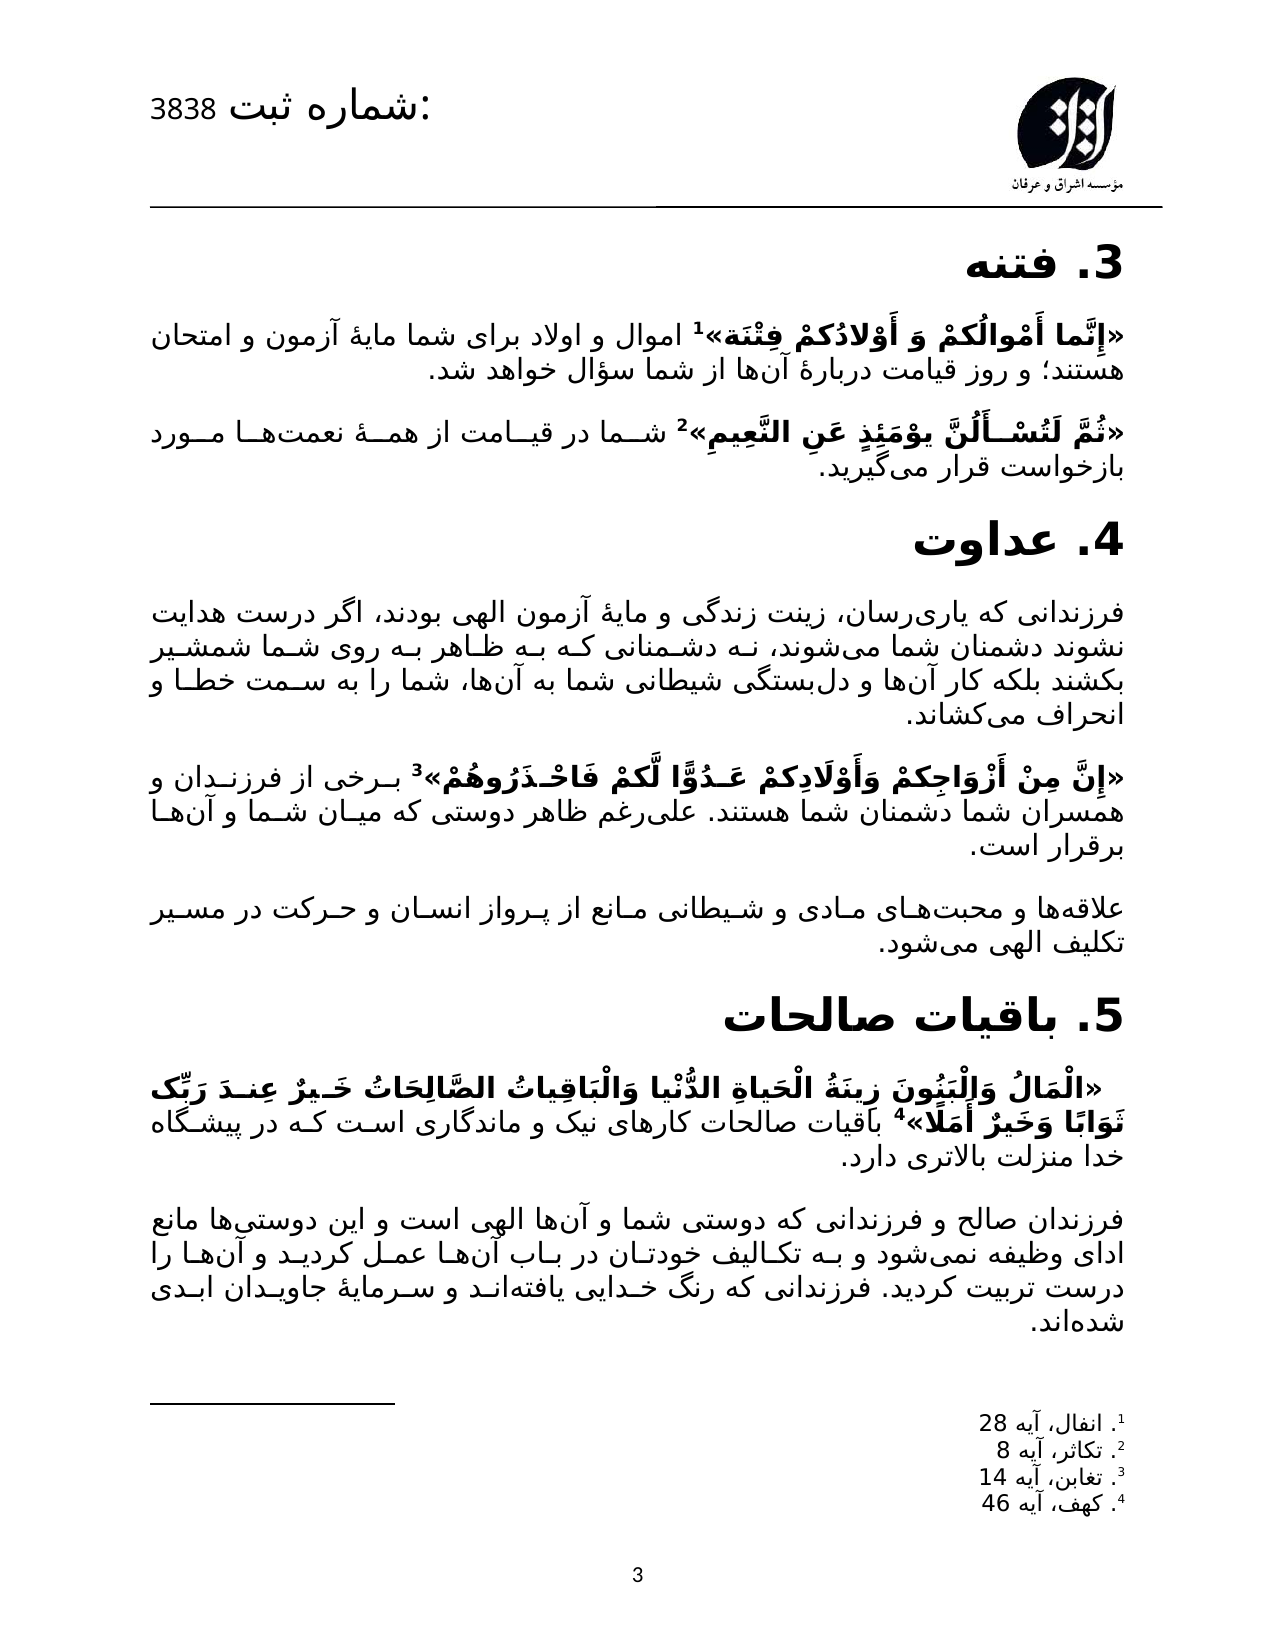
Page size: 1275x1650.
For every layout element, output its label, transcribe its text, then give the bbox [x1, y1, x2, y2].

text «إِنَّما أَمْوالُکمْ وَ أَوْلادُکمْ فِتْنَة» اموال و اولاد برای شما مایهٔ آزمون و امتحان هستند؛ و روز قیامت دربارهٔ آن‌ها از شما سؤال خواهد شد. [150, 319, 1125, 387]
picture [1008, 76, 1124, 194]
text «ثُمَّ لَتُسْأَلُنَّ یوْمَئِذٍ عَنِ النَّعِیمِ» شما در قیامت از همهٔ نعمت‌ها مورد بازخواست قرار می‌گیرید. [150, 416, 1125, 484]
subtitle 4. عداوت [150, 513, 1125, 566]
subtitle 5. باقیات صالحات [150, 988, 1125, 1042]
text علاقه‌ها و محبت‌های مادی و شیطانی مانع از پرواز انسان و حرکت در مسیر تکلیف الهی می‌شود. [150, 891, 1125, 959]
text «إِنَّ مِنْ أَزْوَاجِکمْ وَأَوْلَادِکمْ عَدُوًّا لَّکمْ فَاحْذَرُوهُمْ» برخی از فرزندان و همسران شما دشمنان شما هستند. علی‌رغم ظاهر دوستی که میان شما و آن‌ها برقرار است. [150, 760, 1125, 862]
text فرزندانی که یاری‌رسان، زینت زندگی و مایهٔ آزمون الهی بودند، اگر درست هدایت نشوند دشمنان شما می‌شوند، نه دشمنانی که به ظاهر به روی شما شمشیر بکشند بلکه کار آن‌ها و دل‌بستگی شیطانی شما به آن‌ها، شما را به سمت خطا و انحراف می‌کشاند. [150, 595, 1125, 731]
subtitle 3. فتنه [150, 236, 1125, 289]
text «الْمَالُ وَالْبَنُونَ زِینَةُ الْحَیاةِ الدُّنْیا وَالْبَاقِیاتُ الصَّالِحَاتُ خَیرٌ عِندَ رَبِّک ثَوَابًا وَخَیرٌ أَمَلًا» باقیات صالحات کارهای نیک و ماندگاری است که در پیشگاه خدا منزلت بالاتری دارد. [150, 1071, 1125, 1173]
text فرزندان صالح و فرزندانی که دوستی شما و آن‌ها الهی است و این دوستی‌ها مانع ادای وظیفه نمی‌شود و به تکالیف خودتان در باب آن‌ها عمل کردید و آن‌ها را درست تربیت کردید. فرزندانی که رنگ خدایی یافته‌اند و سرمایهٔ جاویدان ابدی شده‌اند. [150, 1202, 1125, 1338]
